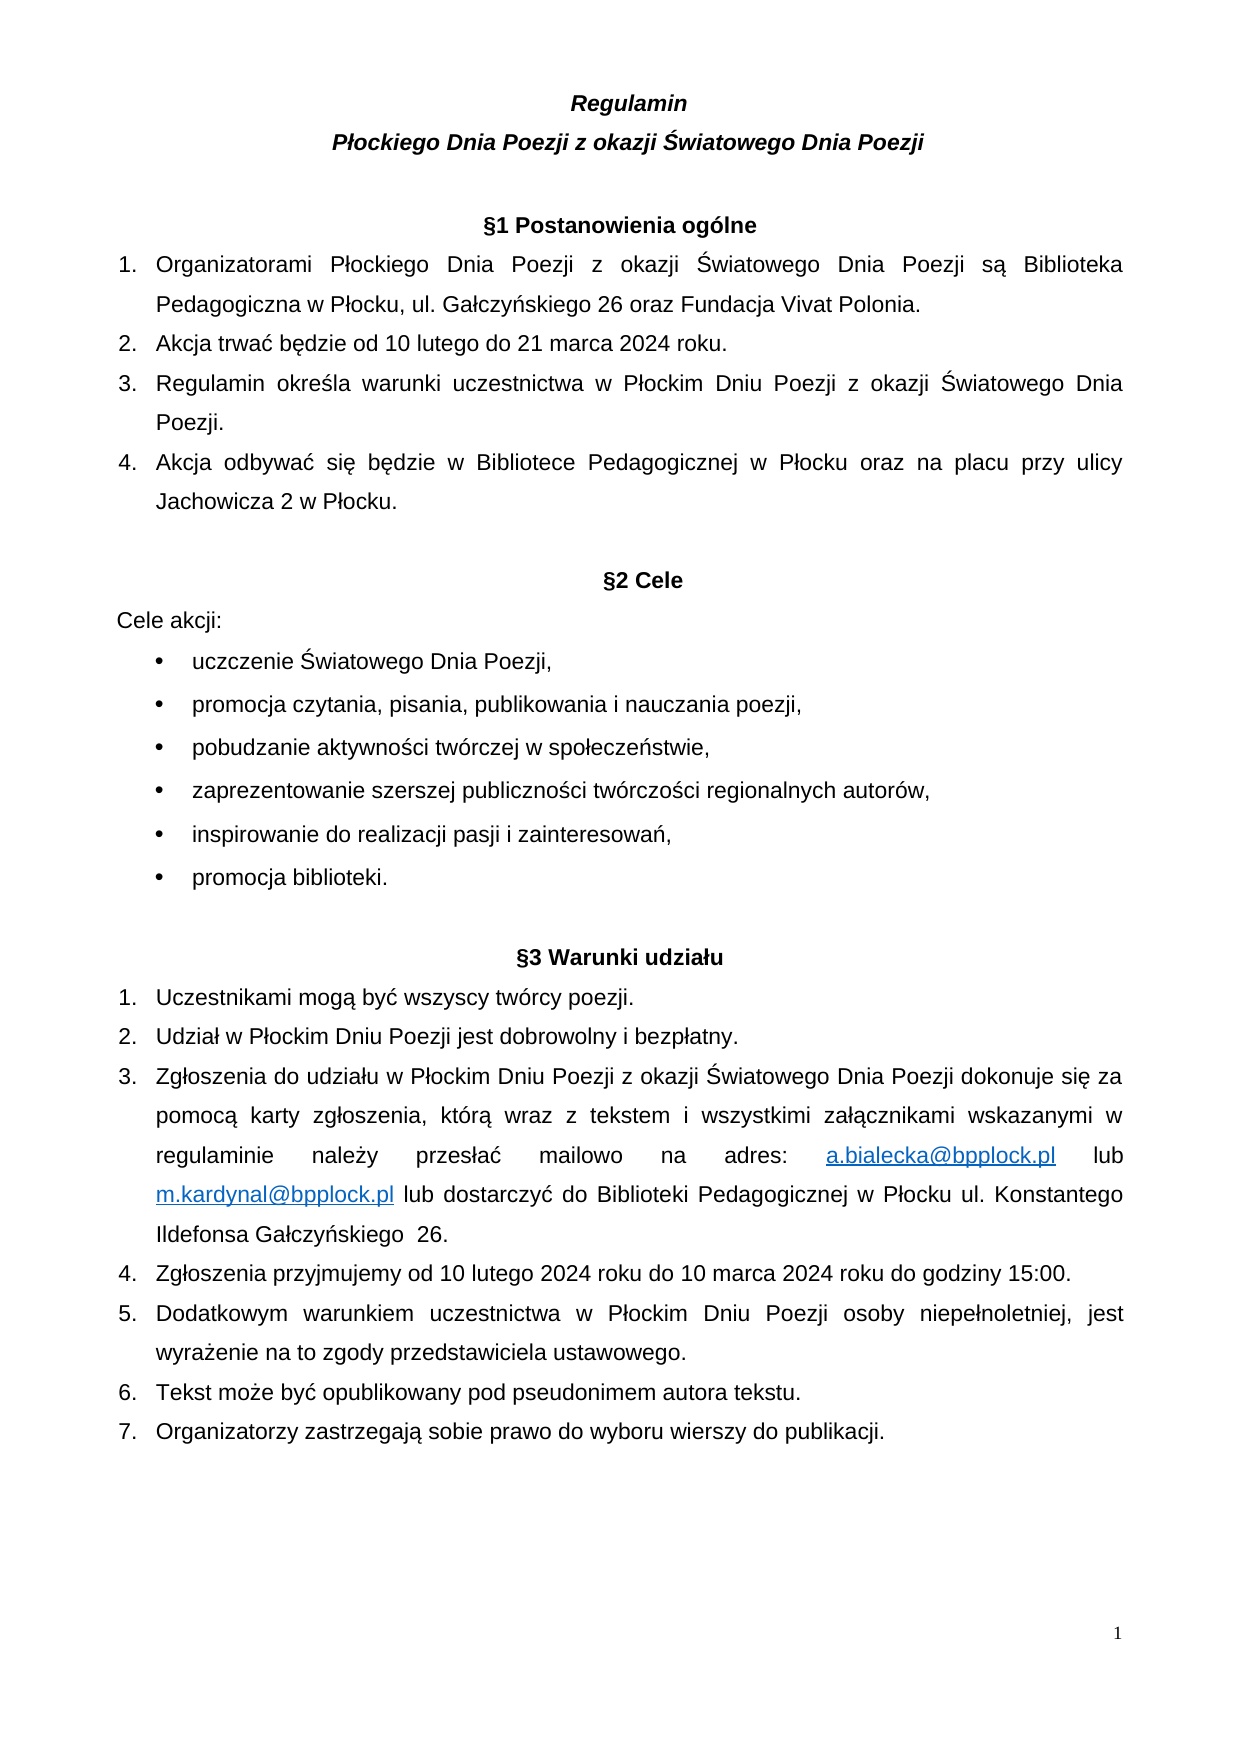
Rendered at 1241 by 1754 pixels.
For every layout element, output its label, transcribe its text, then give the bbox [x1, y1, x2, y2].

list Akcja odbywać się będzie w Bibliotece Pedagogicznej w Płocku oraz na placu przy ulicy Jachowicza 2 w Płocku. [118, 449, 1124, 514]
text §2 Cele Cele akcji: [116, 567, 692, 633]
list promocja biblioteki. [154, 862, 1092, 890]
text Płockiego Dnia Poezji z okazji Światowego Dnia Poezji [118, 129, 1140, 156]
list Akcja trwać będzie od 10 lutego do 21 marca 2024 roku. [118, 330, 1124, 357]
text Regulamin [118, 90, 1140, 116]
list promocja czytania, pisania, publikowania i nauczania poezji, [154, 689, 1124, 718]
subtitle §3 Warunki udziału [118, 944, 1122, 971]
list Zgłoszenia do udziału w Płockim Dniu Poezji z okazji Światowego Dnia Poezji dokonuje się za pomocą karty zgłoszenia, którą wraz z tekstem i wszystkimi załącznikami wskazanymi w regulaminie należy przesłać mailowo na adres: a.bialecka@bpplock.pl lub m.kardynal@bpplock.pl lub dostarczyć do Biblioteki Pedagogicznej w Płocku ul. Konstantego Ildefonsa Gałczyńskiego 26. [118, 1063, 1124, 1247]
list Organizatorzy zastrzegają sobie prawo do wyboru wierszy do publikacji. [118, 1418, 1124, 1444]
list Organizatorami Płockiego Dnia Poezji z okazji Światowego Dnia Poezji są Biblioteka Pedagogiczna w Płocku, ul. Gałczyńskiego 26 oraz Fundacja Vivat Polonia. [118, 251, 1124, 317]
list Zgłoszenia przyjmujemy od 10 lutego 2024 roku do 10 marca 2024 roku do godziny 15:00. [118, 1260, 1124, 1286]
list Udział w Płockim Dniu Poezji jest dobrowolny i bezpłatny. [118, 1023, 1124, 1049]
list uczczenie Światowego Dnia Poezji, [154, 646, 1124, 675]
subtitle §1 Postanowienia ogólne [118, 212, 1122, 238]
list Uczestnikami mogą być wszyscy twórcy poezji. [118, 984, 1124, 1010]
list Dodatkowym warunkiem uczestnictwa w Płockim Dniu Poezji osoby niepełnoletniej, jest wyrażenie na to zgody przedstawiciela ustawowego. [118, 1299, 1124, 1365]
list zaprezentowanie szerszej publiczności twórczości regionalnych autorów, [154, 775, 1124, 804]
list Tekst może być opublikowany pod pseudonimem autora tekstu. [118, 1378, 1124, 1405]
list pobudzanie aktywności twórczej w społeczeństwie, [154, 732, 1124, 761]
list Regulamin określa warunki uczestnictwa w Płockim Dniu Poezji z okazji Światowego Dnia Poezji. [118, 370, 1124, 436]
list inspirowanie do realizacji pasji i zainteresowań, [154, 818, 1092, 847]
